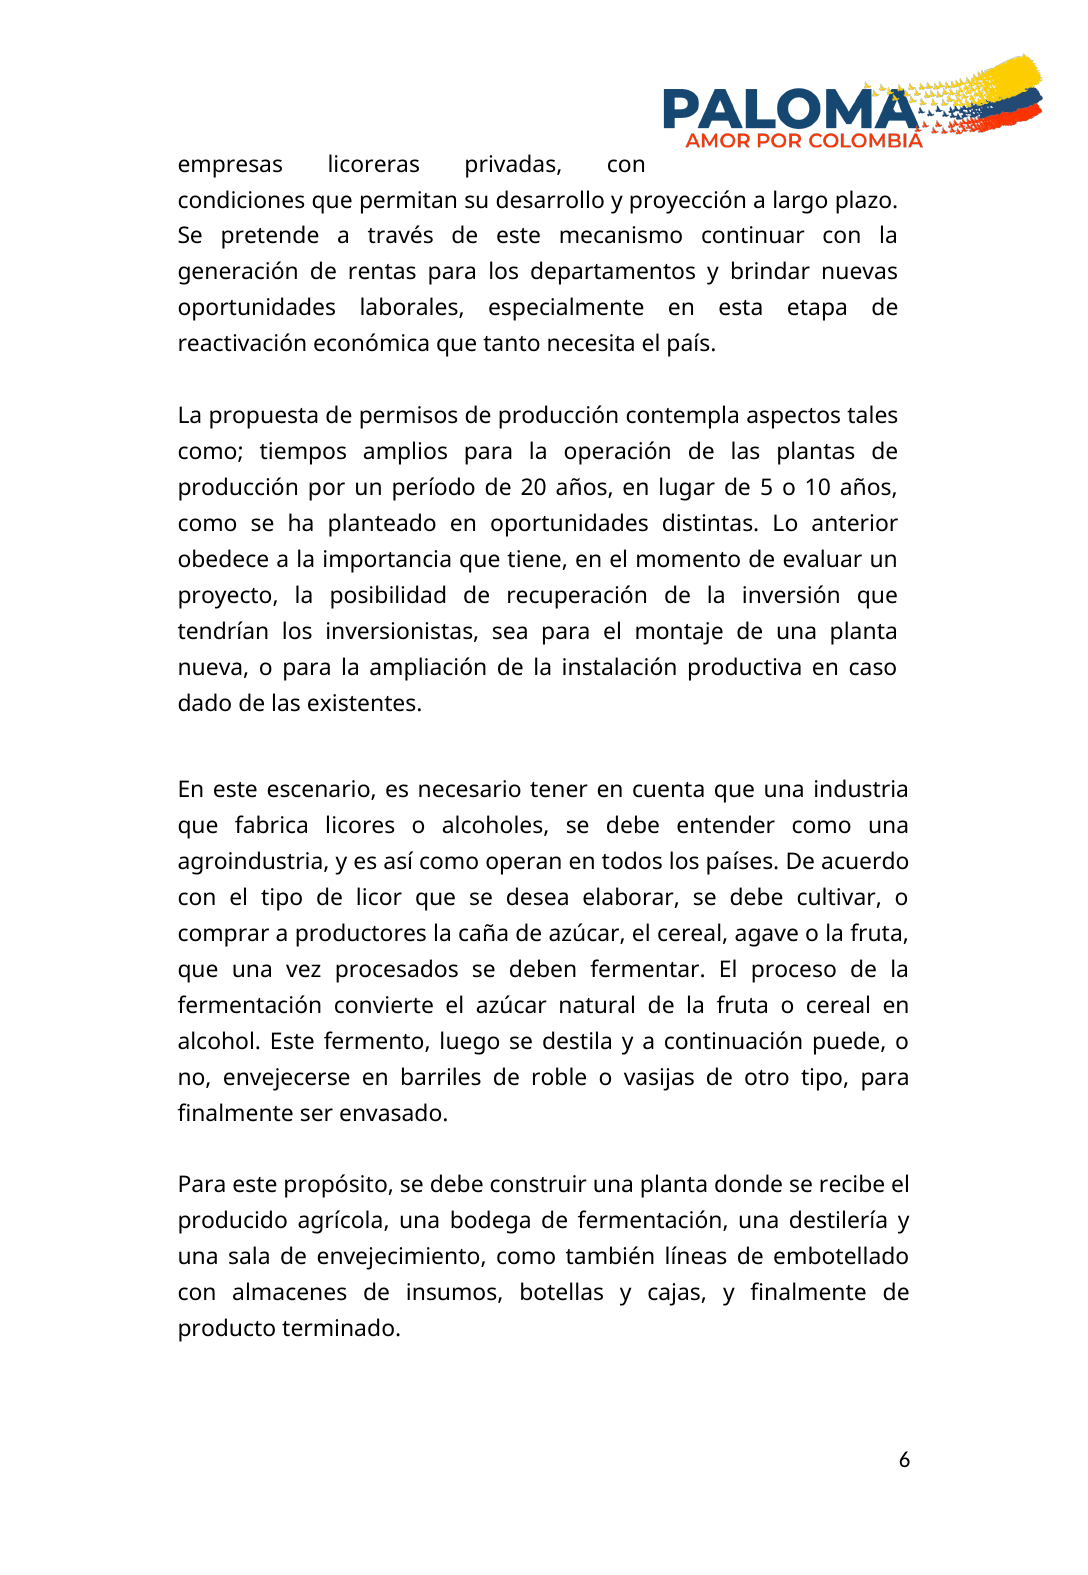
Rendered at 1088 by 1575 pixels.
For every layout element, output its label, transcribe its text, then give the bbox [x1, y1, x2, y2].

text Para este propósito, se debe construir una planta donde se recibe el producido agrícola, una bodega de fermentación, una destilería y una sala de envejecimiento, como también líneas de embotellado con almacenes de insumos, botellas y cajas, y finalmente de producto terminado. [177, 1168, 910, 1343]
picture [646, 34, 1057, 174]
text En este escenario, es necesario tener en cuenta que una industria que fabrica licores o alcoholes, se debe entender como una agroindustria, y es así como operan en todos los países. De acuerdo con el tipo de licor que se desea elaborar, se debe cultivar, o comprar a productores la caña de azúcar, el cereal, agave o la fruta, que una vez procesados se deben fermentar. El proceso de la fermentación convierte el azúcar natural de la fruta o cereal en alcohol. Este fermento, luego se destila y a continuación puede, o no, envejecerse en barriles de roble o vasijas de otro tipo, para finalmente ser envasado. [177, 773, 910, 1128]
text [177, 148, 899, 358]
text La propuesta de permisos de producción contempla aspectos tales como; tiempos amplios para la operación de las plantas de producción por un período de 20 años, en lugar de 5 o 10 años, como se ha planteado en oportunidades distintas. Lo anterior obedece a la importancia que tiene, en el momento de evaluar un proyecto, la posibilidad de recuperación de la inversión que tendrían los inversionistas, sea para el montaje de una planta nueva, o para la ampliación de la instalación productiva en caso dado de las existentes. [177, 399, 899, 718]
